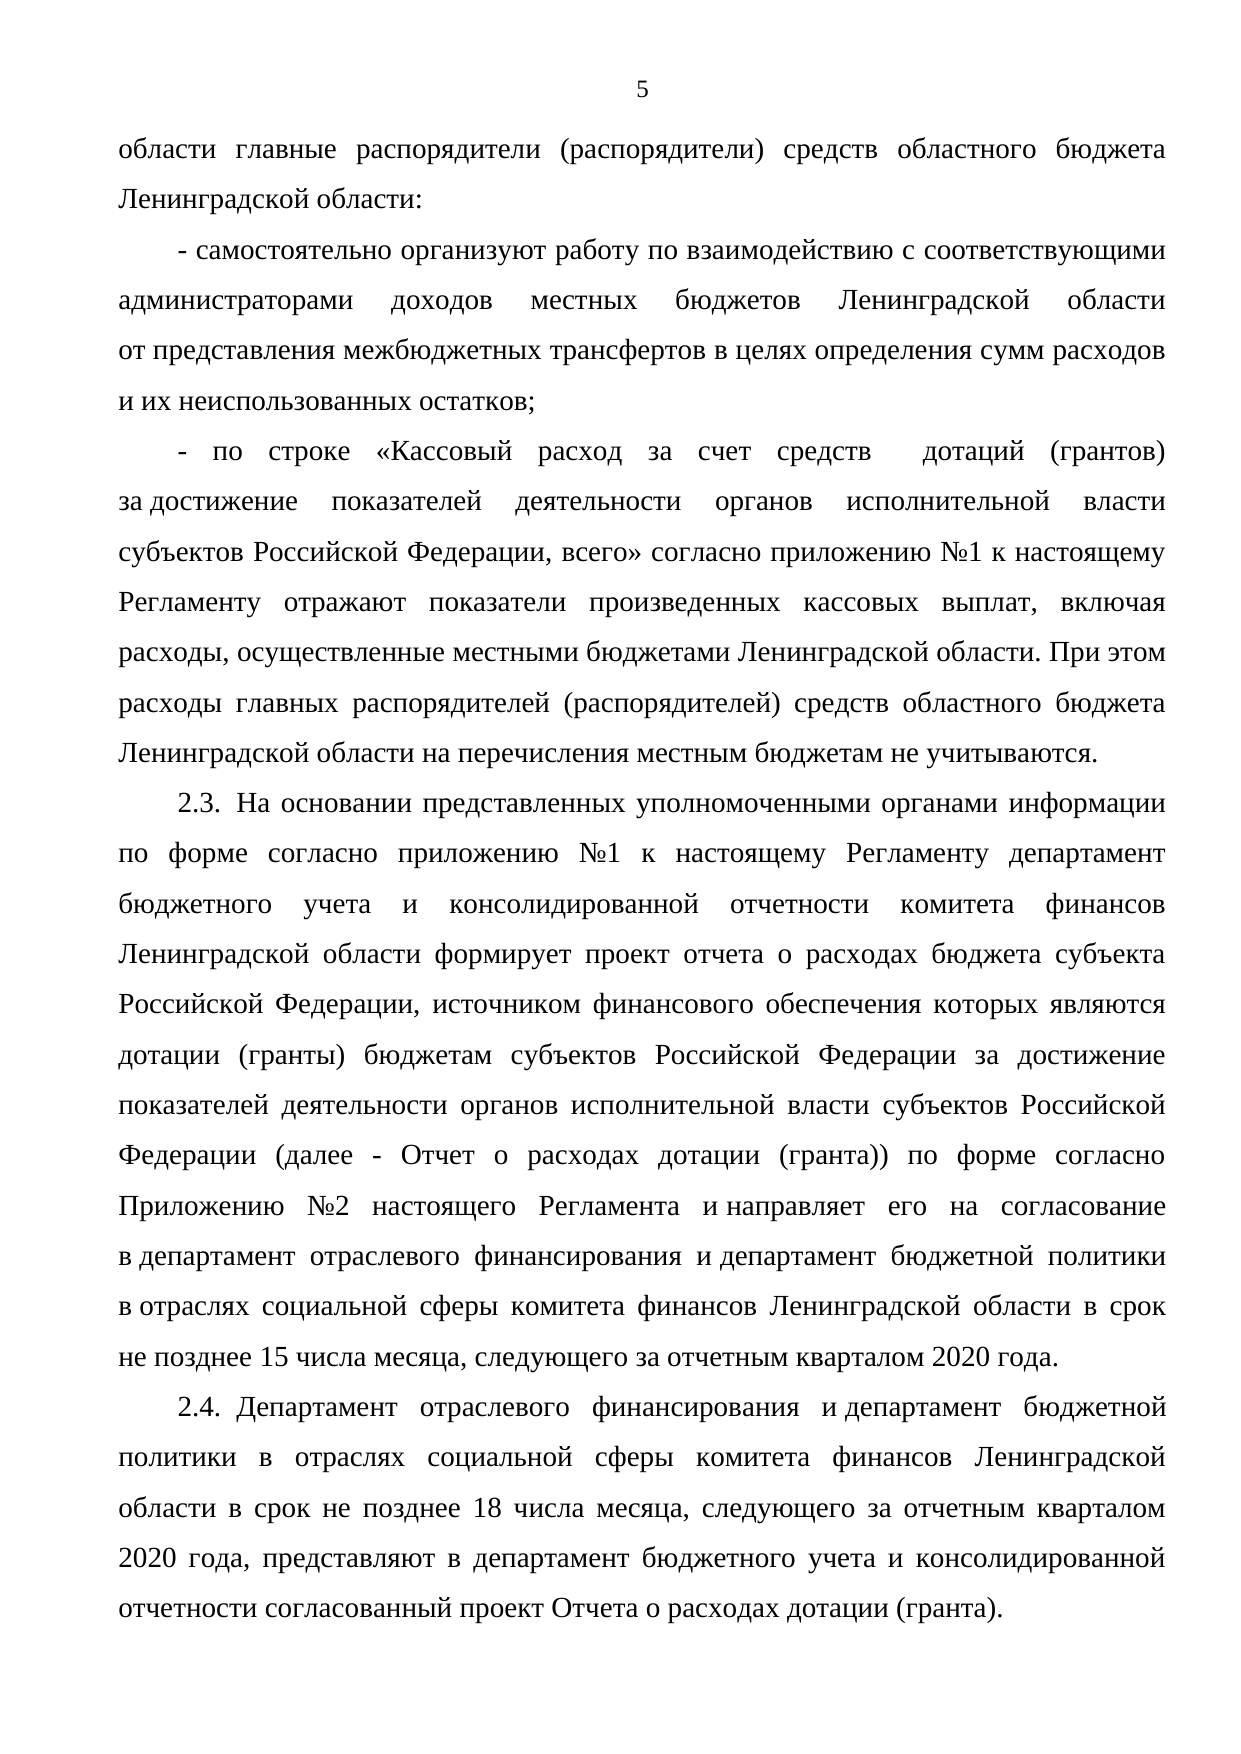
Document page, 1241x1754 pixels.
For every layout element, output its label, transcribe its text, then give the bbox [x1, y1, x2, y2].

text - по строке «Кассовый расход за счет средств дотаций (грантов) за достижение показателей деятельности органов исполнительной власти субъектов Российской Федерации, всего» согласно приложению №1 к настоящему Регламенту отражают показатели произведенных кассовых выплат, включая расходы, осуществленные местными бюджетами Ленинградской области. При этом расходы главных распорядителей (распорядителей) средств областного бюджета Ленинградской области на перечисления местным бюджетам не учитываются. [118, 433, 1167, 768]
list На основании представленных уполномоченными органами информации по форме согласно приложению №1 к настоящему Регламенту департамент бюджетного учета и консолидированной отчетности комитета финансов Ленинградской области формирует проект отчета о расходах бюджета субъекта Российской Федерации, источником финансового обеспечения которых являются дотации (гранты) бюджетам субъектов Российской Федерации за достижение показателей деятельности органов исполнительной власти субъектов Российской Федерации (далее - Отчет о расходах дотации (гранта)) по форме согласно Приложению №2 настоящего Регламента и направляет его на согласование в департамент отраслевого финансирования и департамент бюджетной политики в отраслях социальной сферы комитета финансов Ленинградской области в срок не позднее 15 числа месяца, следующего за отчетным кварталом 2020 года. [118, 785, 1167, 1372]
list Департамент отраслевого финансирования и департамент бюджетной политики в отраслях социальной сферы комитета финансов Ленинградской области в срок не позднее 18 числа месяца, следующего за отчетным кварталом 2020 года, представляют в департамент бюджетного учета и консолидированной отчетности согласованный проект Отчета о расходах дотации (гранта). [118, 1389, 1167, 1624]
text - самостоятельно организуют работу по взаимодействию с соответствующими администраторами доходов местных бюджетов Ленинградской области от представления межбюджетных трансфертов в целях определения сумм расходов и их неиспользованных остатков; [118, 232, 1167, 416]
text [118, 131, 1167, 215]
